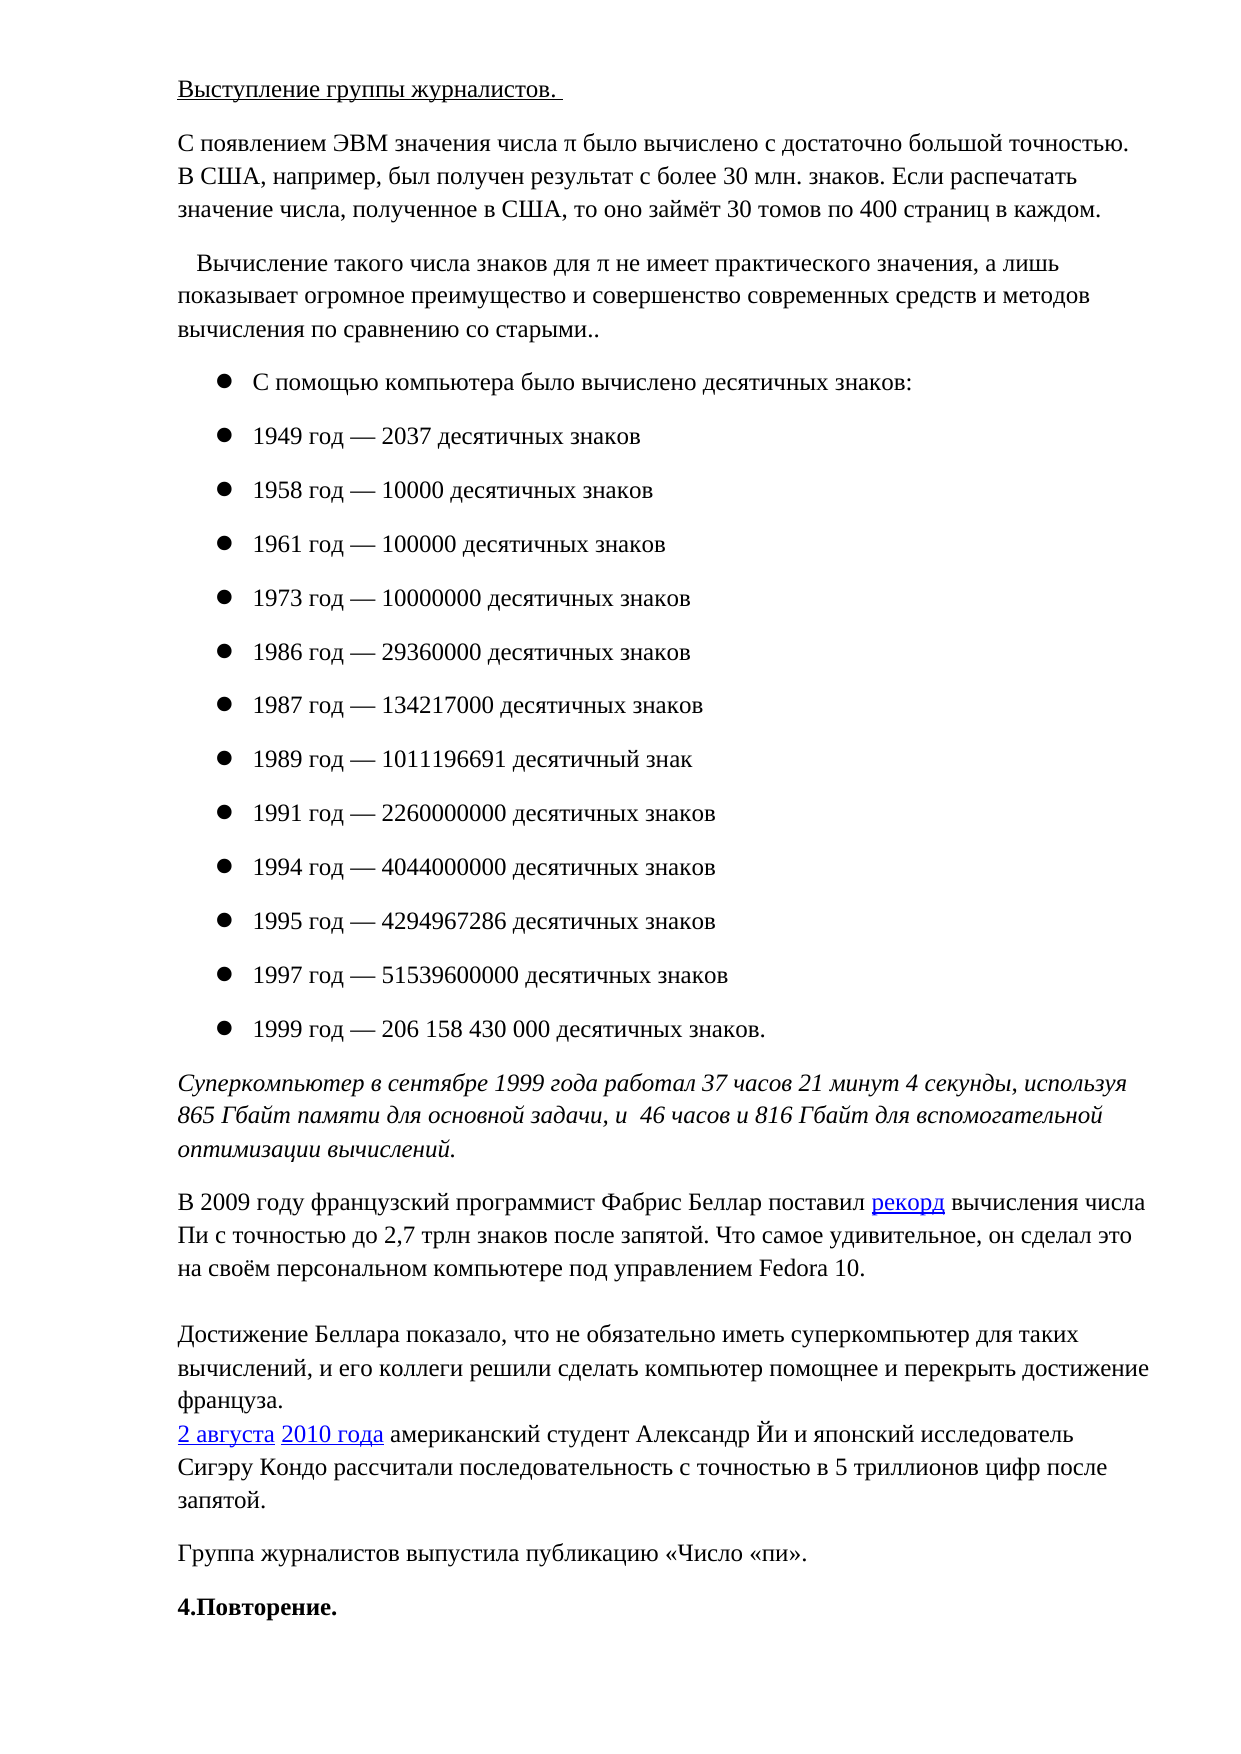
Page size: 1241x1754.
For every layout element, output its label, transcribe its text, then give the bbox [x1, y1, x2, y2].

list 1995 год — 4294967286 десятичных знаков [215, 906, 1152, 935]
list С помощью компьютера было вычислено десятичных знаков: [215, 367, 1152, 396]
text Группа журналистов выпустила публикацию «Число «пи». [177, 1538, 1152, 1567]
text С появлением ЭВМ значения числа π было вычислено с достаточно большой точностью. В США, например, был получен результат с более 30 млн. знаков. Если распечатать значение числа, полученное в США, то оно займёт 30 томов по 400 страниц в каждом. [177, 128, 1152, 222]
list 1958 год — 10000 десятичных знаков [215, 475, 1152, 504]
list 1997 год — 51539600000 десятичных знаков [215, 960, 1152, 989]
text 4.Повторение. [177, 1592, 1152, 1621]
list 1987 год — 134217000 десятичных знаков [215, 691, 1152, 719]
list 1994 год — 4044000000 десятичных знаков [215, 852, 1152, 881]
list 1961 год — 100000 десятичных знаков [215, 529, 1152, 558]
text В 2009 году французский программист Фабрис Беллар поставил рекорд вычисления числа Пи с точностью до 2,7 трлн знаков после запятой. Что самое удивительное, он сделал это на своём персональном компьютере под управлением Fedora 10. Достижение Беллара показало, что не обязательно иметь суперкомпьютер для таких вычислений, и его коллеги решили сделать компьютер помощнее и перекрыть достижение француза. 2 августа 2010 года американский студент Александр Йи и японский исследователь Сигэру Кондо рассчитали последовательность с точностью в 5 триллионов цифр после запятой. [177, 1187, 1152, 1513]
text Суперкомпьютер в сентябре 1999 года работал 37 часов 21 минут 4 секунды, используя 865 Гбайт памяти для основной задачи, и 46 часов и 816 Гбайт для вспомогательной оптимизации вычислений. [177, 1068, 1152, 1162]
list 1949 год — 2037 десятичных знаков [215, 421, 1152, 450]
list 1999 год — 206 158 430 000 десятичных знаков. [215, 1014, 1152, 1042]
list 1986 год — 29360000 десятичных знаков [215, 637, 1152, 666]
list 1989 год — 1011196691 десятичный знак [215, 744, 1152, 773]
list 1973 год — 10000000 десятичных знаков [215, 583, 1152, 612]
list 1991 год — 2260000000 десятичных знаков [215, 798, 1152, 827]
text Вычисление такого числа знаков для π не имеет практического значения, а лишь показывает огромное преимущество и совершенство современных средств и методов вычисления по сравнению со старыми.. [177, 248, 1152, 342]
text Выступление группы журналистов. [177, 74, 1152, 103]
